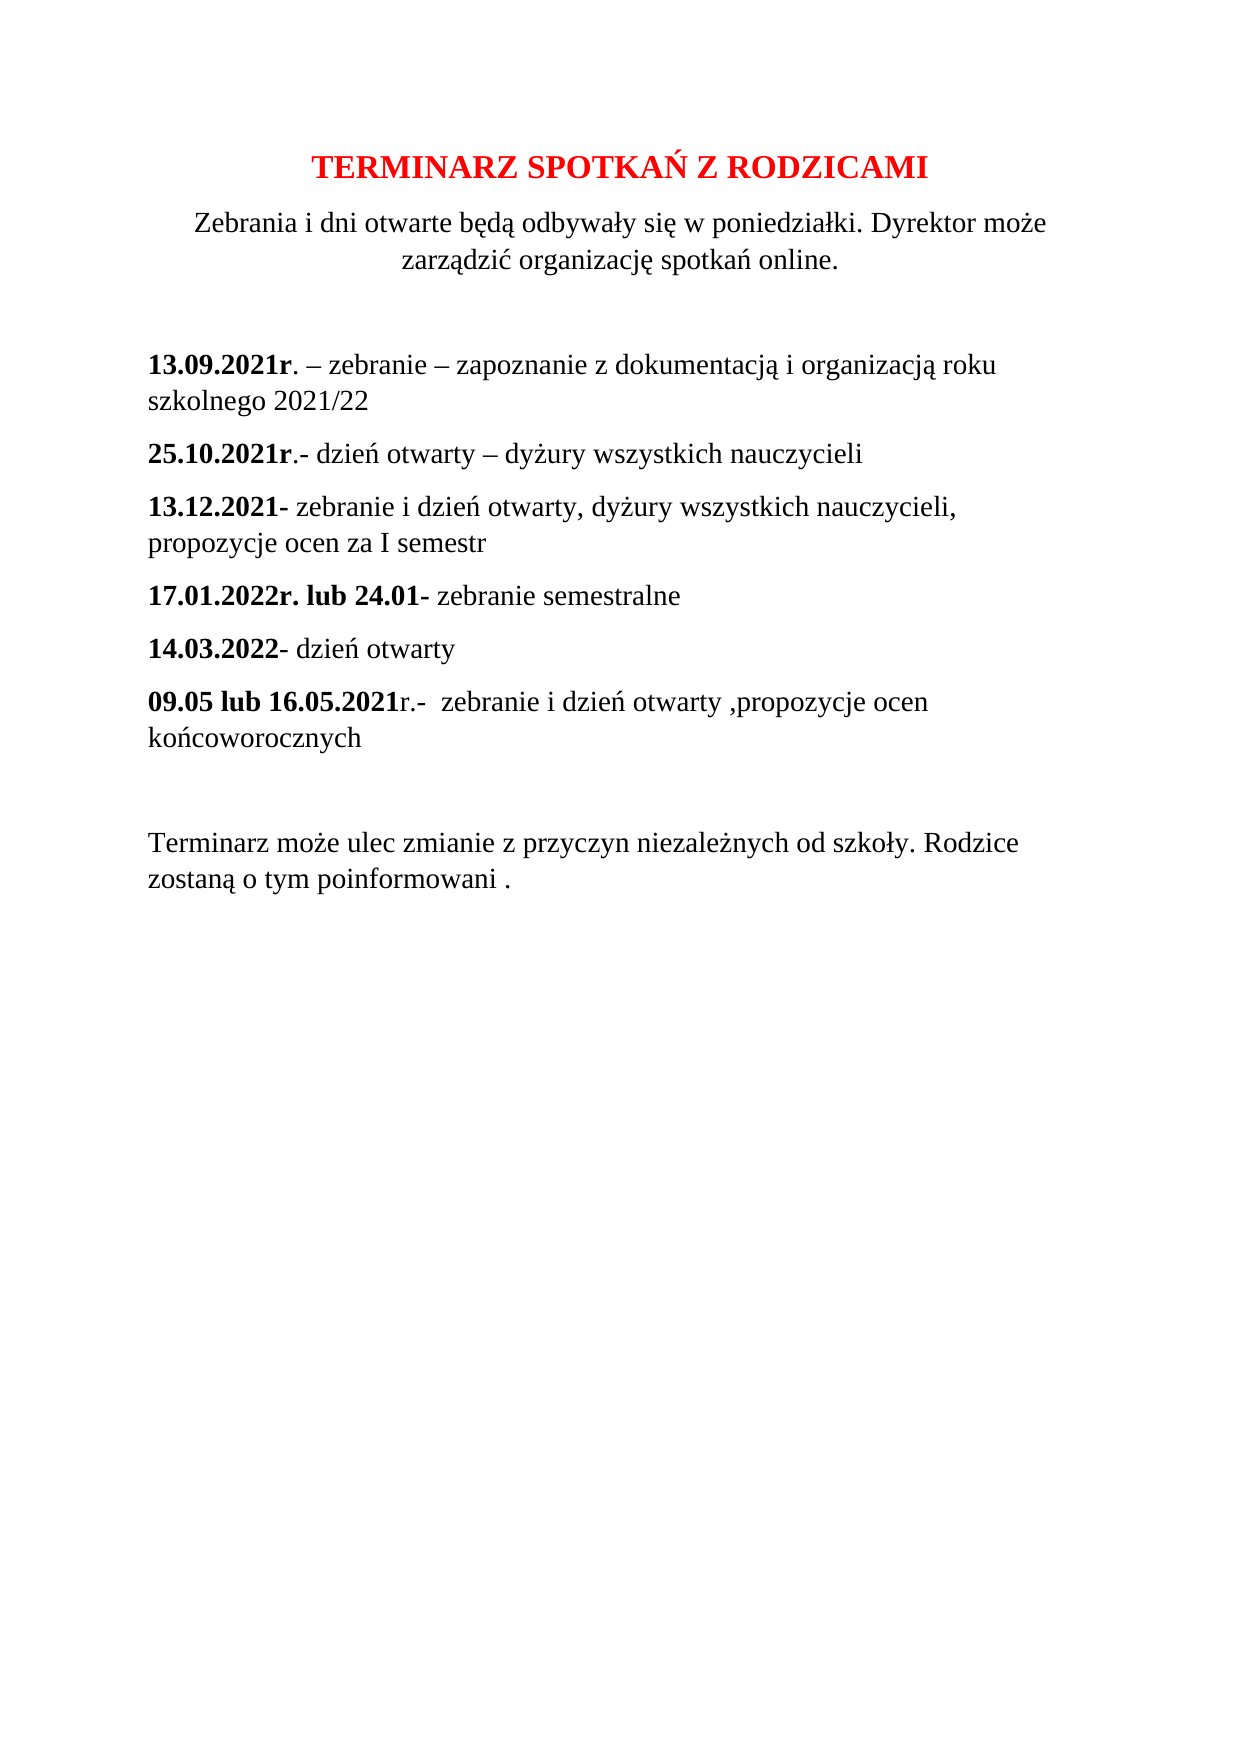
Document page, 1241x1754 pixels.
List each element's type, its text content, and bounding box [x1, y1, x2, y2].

text 09.05 lub 16.05.2021r.- zebranie i dzień otwarty ,propozycje ocen końcoworocznych [148, 684, 1093, 753]
text 17.01.2022r. lub 24.01- zebranie semestralne [148, 578, 1093, 612]
text TERMINARZ SPOTKAŃ Z RODZICAMI [148, 148, 1093, 186]
text Zebrania i dni otwarte będą odbywały się w poniedziałki. Dyrektor może zarządzić organizację spotkań online. [148, 206, 1093, 275]
text 13.12.2021- zebranie i dzień otwarty, dyżury wszystkich nauczycieli, propozycje ocen za I semestr [148, 489, 1093, 559]
text 25.10.2021r.- dzień otwarty – dyżury wszystkich nauczycieli [148, 436, 1093, 470]
text 14.03.2022- dzień otwarty [148, 631, 1093, 664]
text 13.09.2021r. – zebranie – zapoznanie z dokumentacją i organizacją roku szkolnego 2021/22 [148, 347, 1093, 417]
text Terminarz może ulec zmianie z przyczyn niezależnych od szkoły. Rodzice zostaną o tym poinformowani . [148, 826, 1093, 895]
